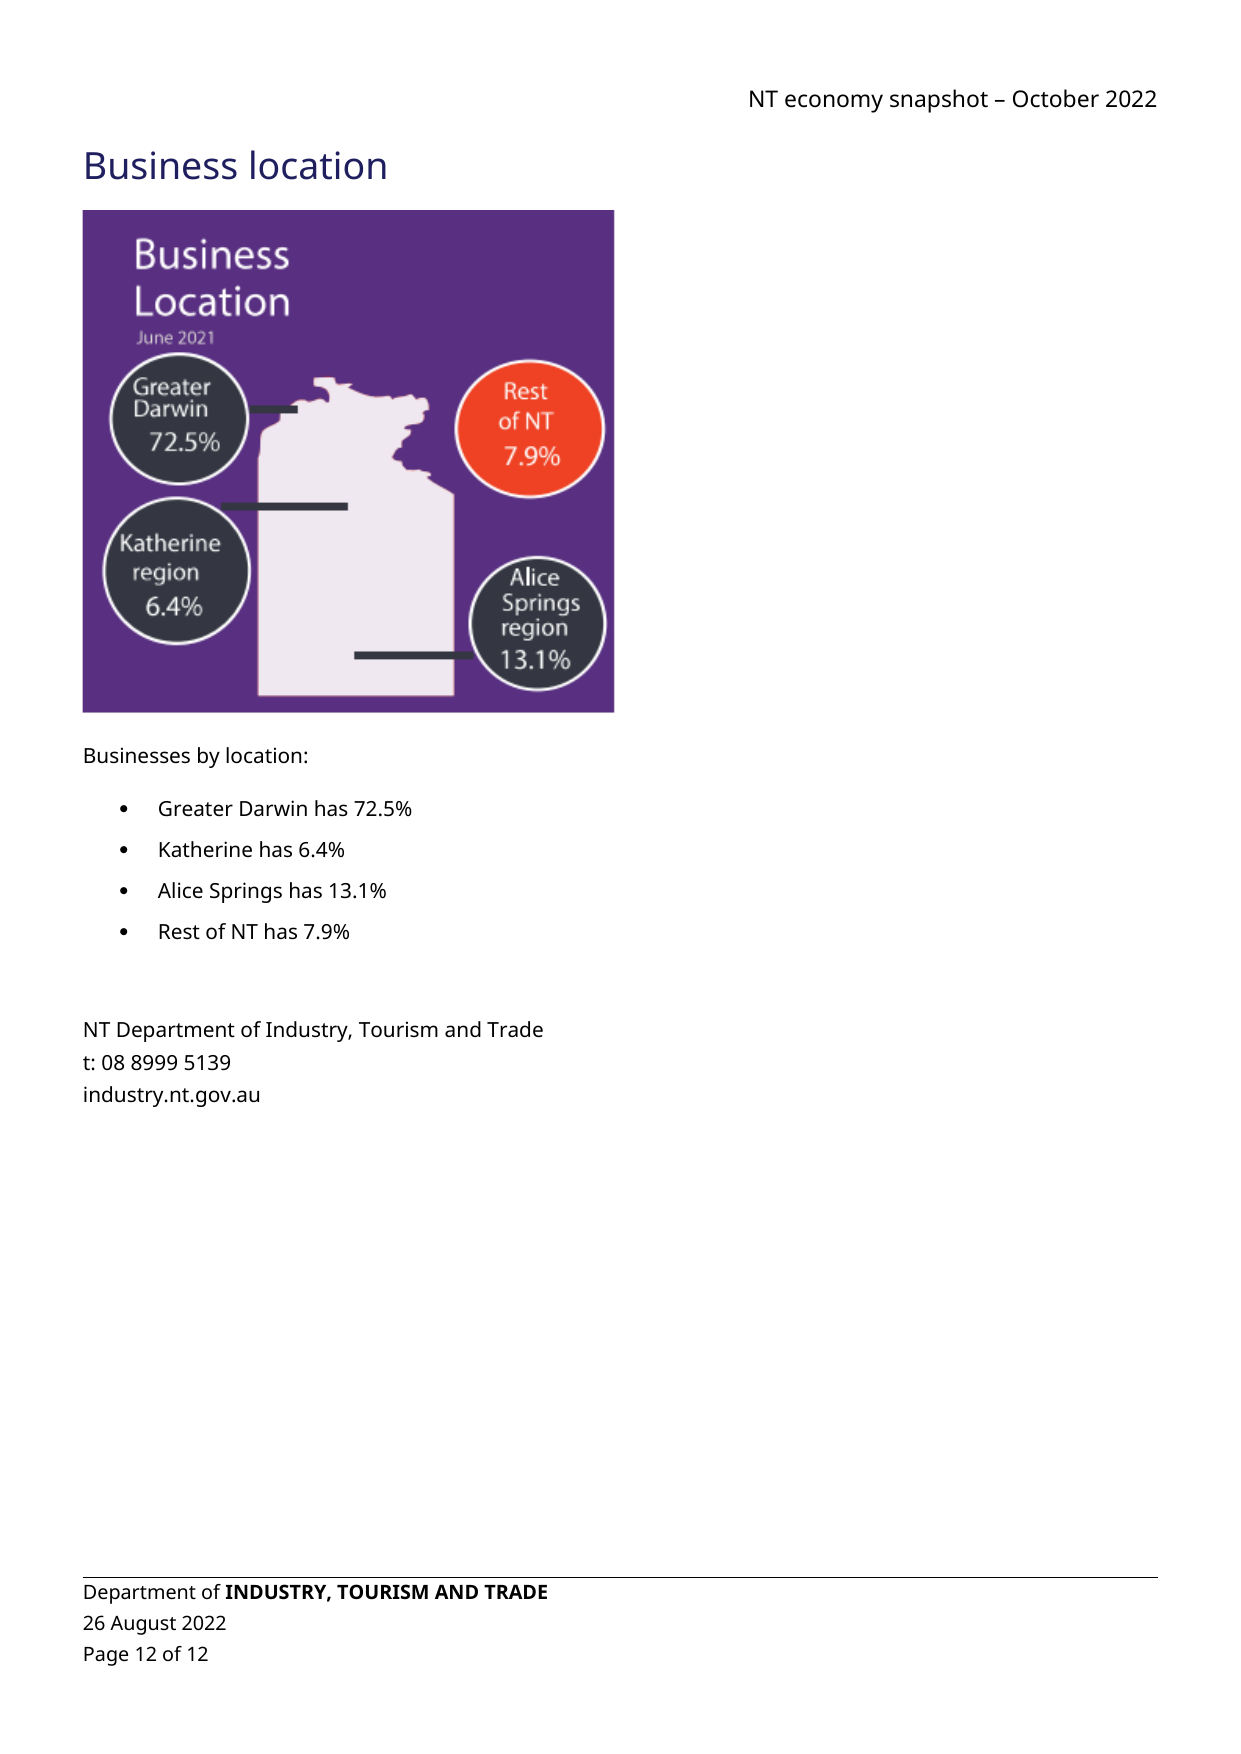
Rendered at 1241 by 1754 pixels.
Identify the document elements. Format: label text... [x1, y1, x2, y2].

list Alice Springs has 13.1% [120, 876, 1157, 905]
text NT Department of Industry, Tourism and Trade t: 08 8999 5139 industry.nt.gov.au [83, 1015, 1157, 1109]
text Businesses by location: [83, 741, 1157, 769]
list Katherine has 6.4% [120, 835, 1157, 864]
list Rest of NT has 7.9% [120, 917, 1157, 946]
subtitle Business location [83, 139, 1157, 190]
picture [82, 210, 616, 716]
list Greater Darwin has 72.5% [120, 794, 1157, 823]
